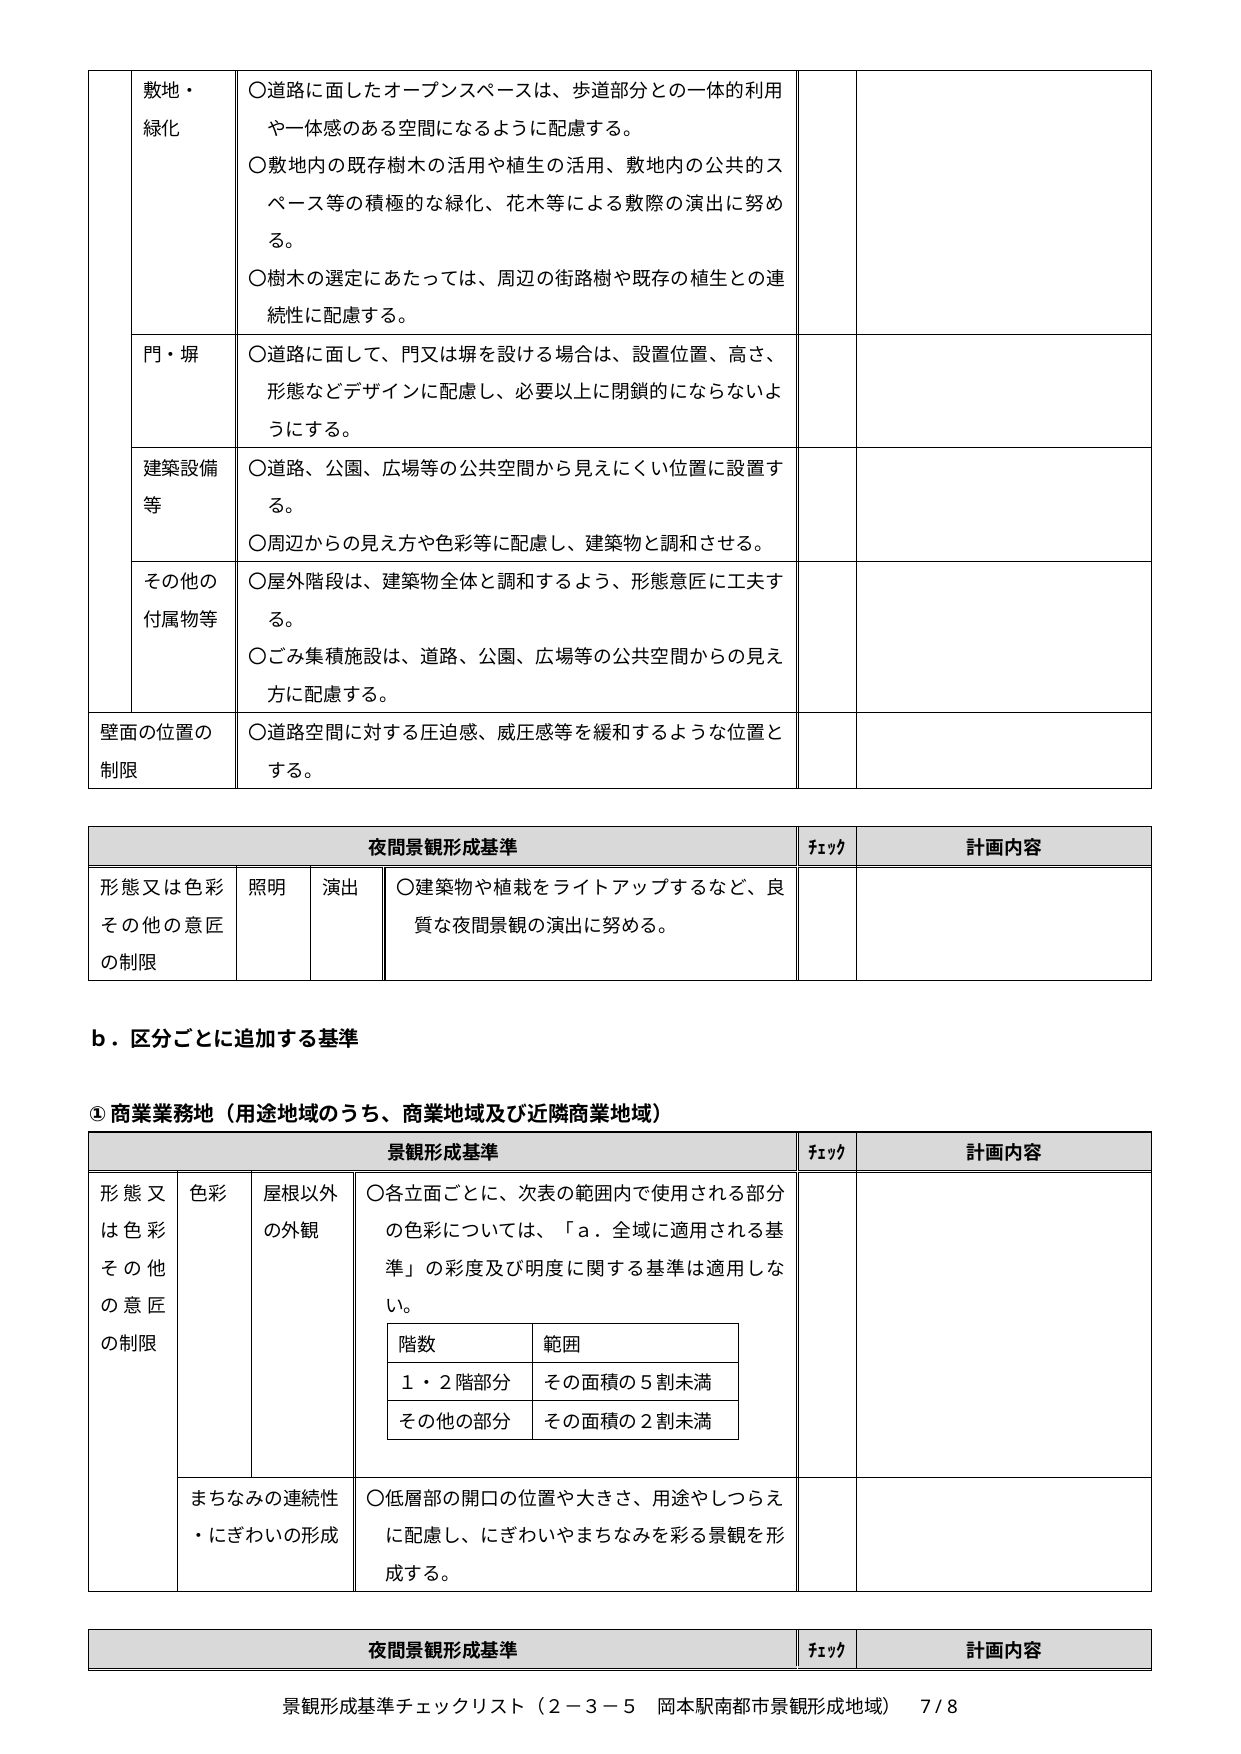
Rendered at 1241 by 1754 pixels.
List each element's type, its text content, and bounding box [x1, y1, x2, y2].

table_cell [799, 1173, 856, 1477]
table_cell [799, 71, 856, 333]
text ｂ．区分ごとに追加する基準 [89, 1019, 1152, 1056]
table_cell 照明 [237, 868, 310, 980]
table_cell [857, 448, 1151, 561]
table_cell [799, 1478, 856, 1591]
table_cell 〇道路空間に対する圧迫感、威圧感等を緩和するような位置とする。 [238, 713, 796, 788]
table_header 計画内容 [857, 1630, 1151, 1668]
table_header ﾁｪｯｸ [799, 827, 856, 865]
table_cell [857, 868, 1151, 980]
table_cell [799, 562, 856, 712]
table_cell [857, 1173, 1151, 1477]
table_cell 色彩 [178, 1173, 251, 1477]
table_cell [857, 335, 1151, 447]
table_cell [857, 562, 1151, 712]
table_cell 壁面の位置の 制限 [89, 713, 235, 788]
table_header 景観形成基準 [89, 1133, 796, 1170]
table_cell 形態又は色彩その他の意匠の制限 [89, 868, 236, 980]
table_cell 〇各立面ごとに、次表の範囲内で使用される部分の色彩については、「ａ．全域に適用される基準」の彩度及び明度に関する基準は適用しない。 [356, 1173, 796, 1477]
table_cell [799, 335, 856, 447]
table_cell 建築設備 等 [132, 448, 235, 561]
table_cell 〇道路、公園、広場等の公共空間から見えにくい位置に設置する。 〇周辺からの見え方や色彩等に配慮し、建築物と調和させる。 [238, 448, 796, 561]
table_cell 形態又は色彩その他の意匠の制限 [89, 1173, 177, 1591]
table_cell 敷地・ 緑化 [132, 71, 235, 333]
text ①商業業務地（用途地域のうち、商業地域及び近隣商業地域） [89, 1094, 1152, 1131]
table_header 夜間景観形成基準 [89, 1630, 797, 1668]
table_cell [799, 713, 856, 788]
table_header 夜間景観形成基準 [89, 827, 796, 865]
table_header 計画内容 [857, 1133, 1151, 1170]
table_cell 〇屋外階段は、建築物全体と調和するよう、形態意匠に工夫する。 〇ごみ集積施設は、道路、公園、広場等の公共空間からの見え方に配慮する。 [238, 562, 796, 712]
table_header ﾁｪｯｸ [798, 1630, 856, 1668]
table_cell 〇道路に面して、門又は塀を設ける場合は、設置位置、高さ、形態などデザインに配慮し、必要以上に閉鎖的にならないようにする。 [238, 335, 796, 447]
table_cell [857, 1478, 1151, 1591]
table_cell [857, 71, 1151, 333]
table_cell 〇道路に面したオープンスペースは、歩道部分との一体的利用や一体感のある空間になるように配慮する。 〇敷地内の既存樹木の活用や植生の活用、敷地内の公共的スペース等の積極的な緑化、花木等による敷際の演出に努める。 〇樹木の選定にあたっては、周辺の街路樹や既存の植生との連続性に配慮する。 [238, 71, 796, 333]
table_cell 門・塀 [132, 335, 235, 447]
table_cell [799, 448, 856, 561]
table_header ﾁｪｯｸ [799, 1133, 856, 1170]
table_cell 演出 [311, 868, 382, 980]
table_cell 屋根以外 の外観 [252, 1173, 353, 1477]
table_cell 〇建築物や植栽をライトアップするなど、良質な夜間景観の演出に努める。 [386, 868, 796, 980]
table_cell まちなみの連続性 ・にぎわいの形成 [178, 1478, 353, 1591]
table_cell [799, 868, 856, 980]
table_header 計画内容 [857, 827, 1151, 865]
table_cell その他の 付属物等 [132, 562, 235, 712]
table_cell 〇低層部の開口の位置や大きさ、用途やしつらえに配慮し、にぎわいやまちなみを彩る景観を形成する。 [356, 1478, 796, 1591]
table_cell [857, 713, 1151, 788]
